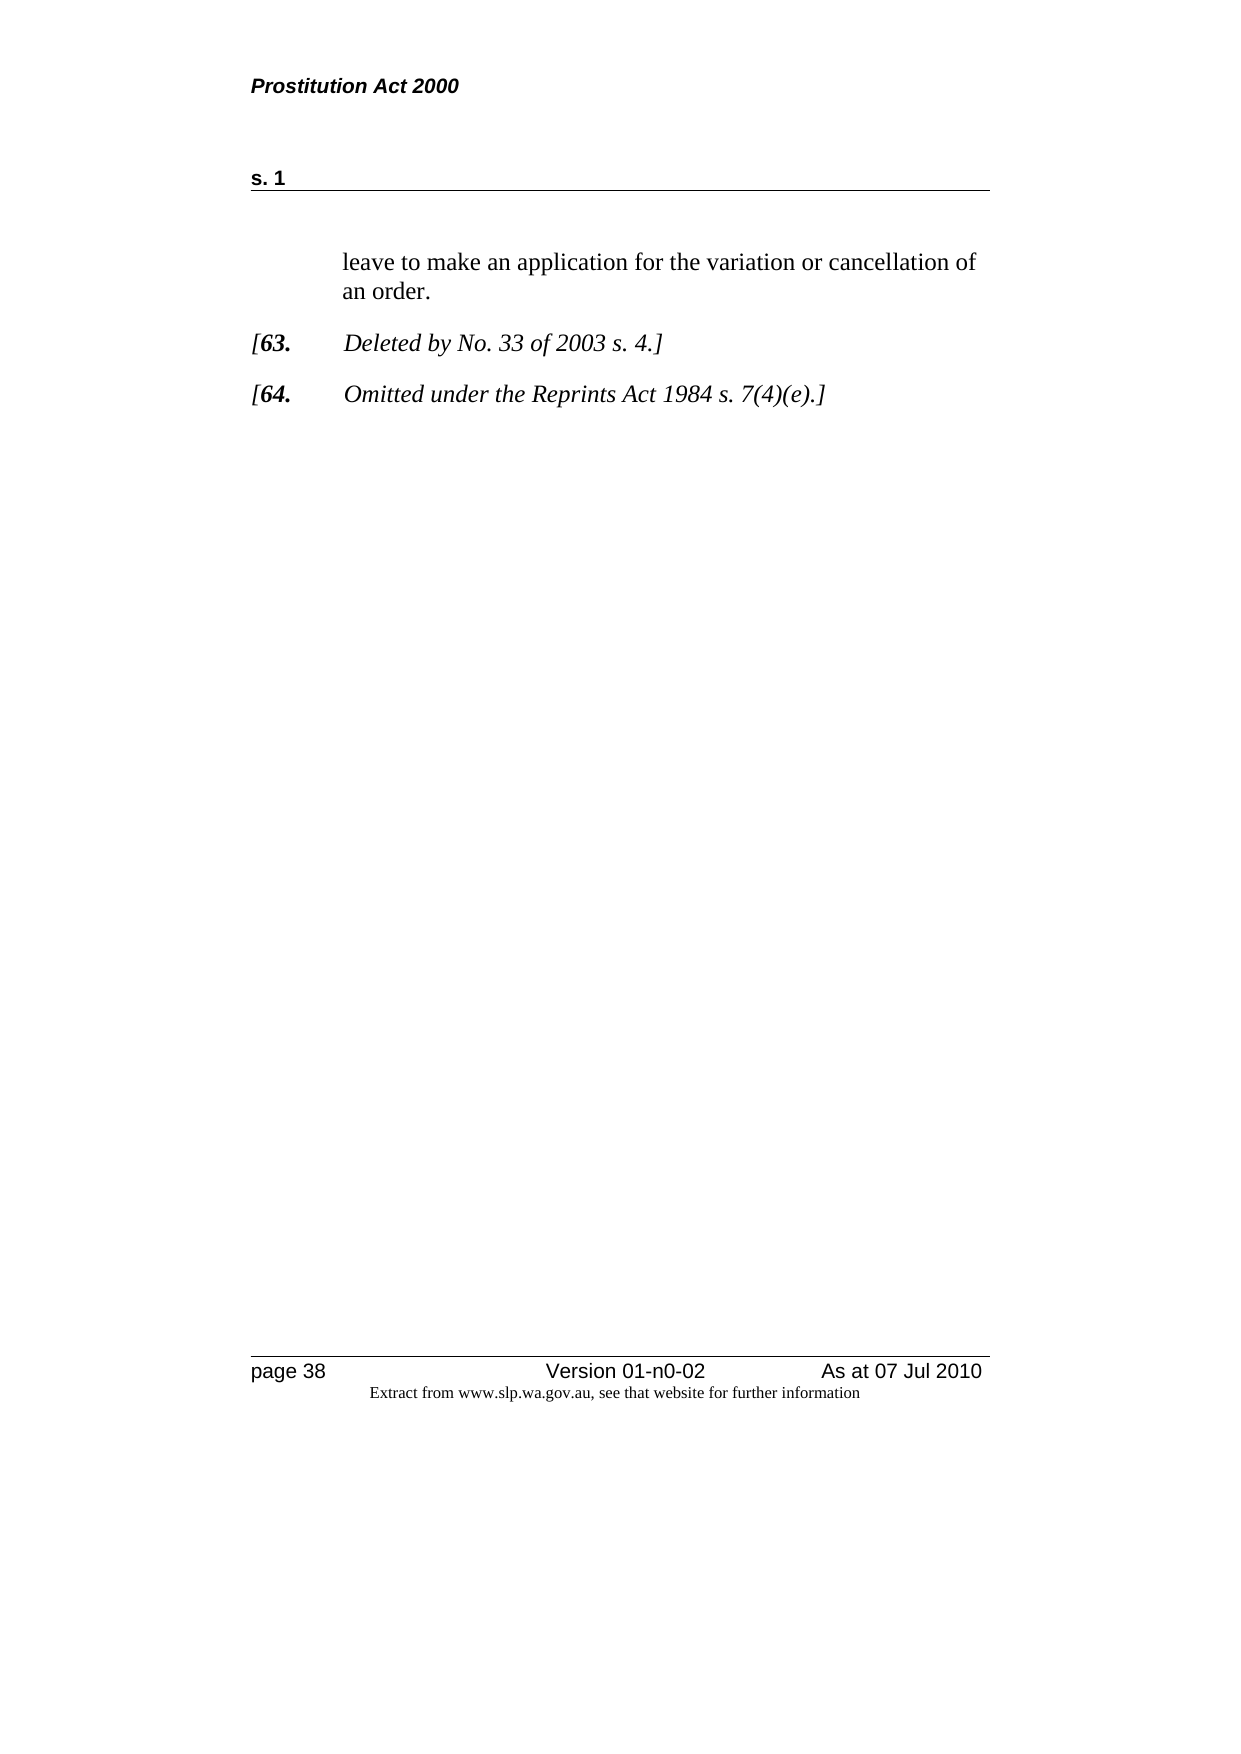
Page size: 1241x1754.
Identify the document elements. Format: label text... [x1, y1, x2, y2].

text [64. Omitted under the Reprints Act 1984 s. 7(4)(e).] [251, 379, 990, 408]
text [63. Deleted by No. 33 of 2003 s. 4.] [251, 328, 990, 357]
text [251, 247, 990, 305]
